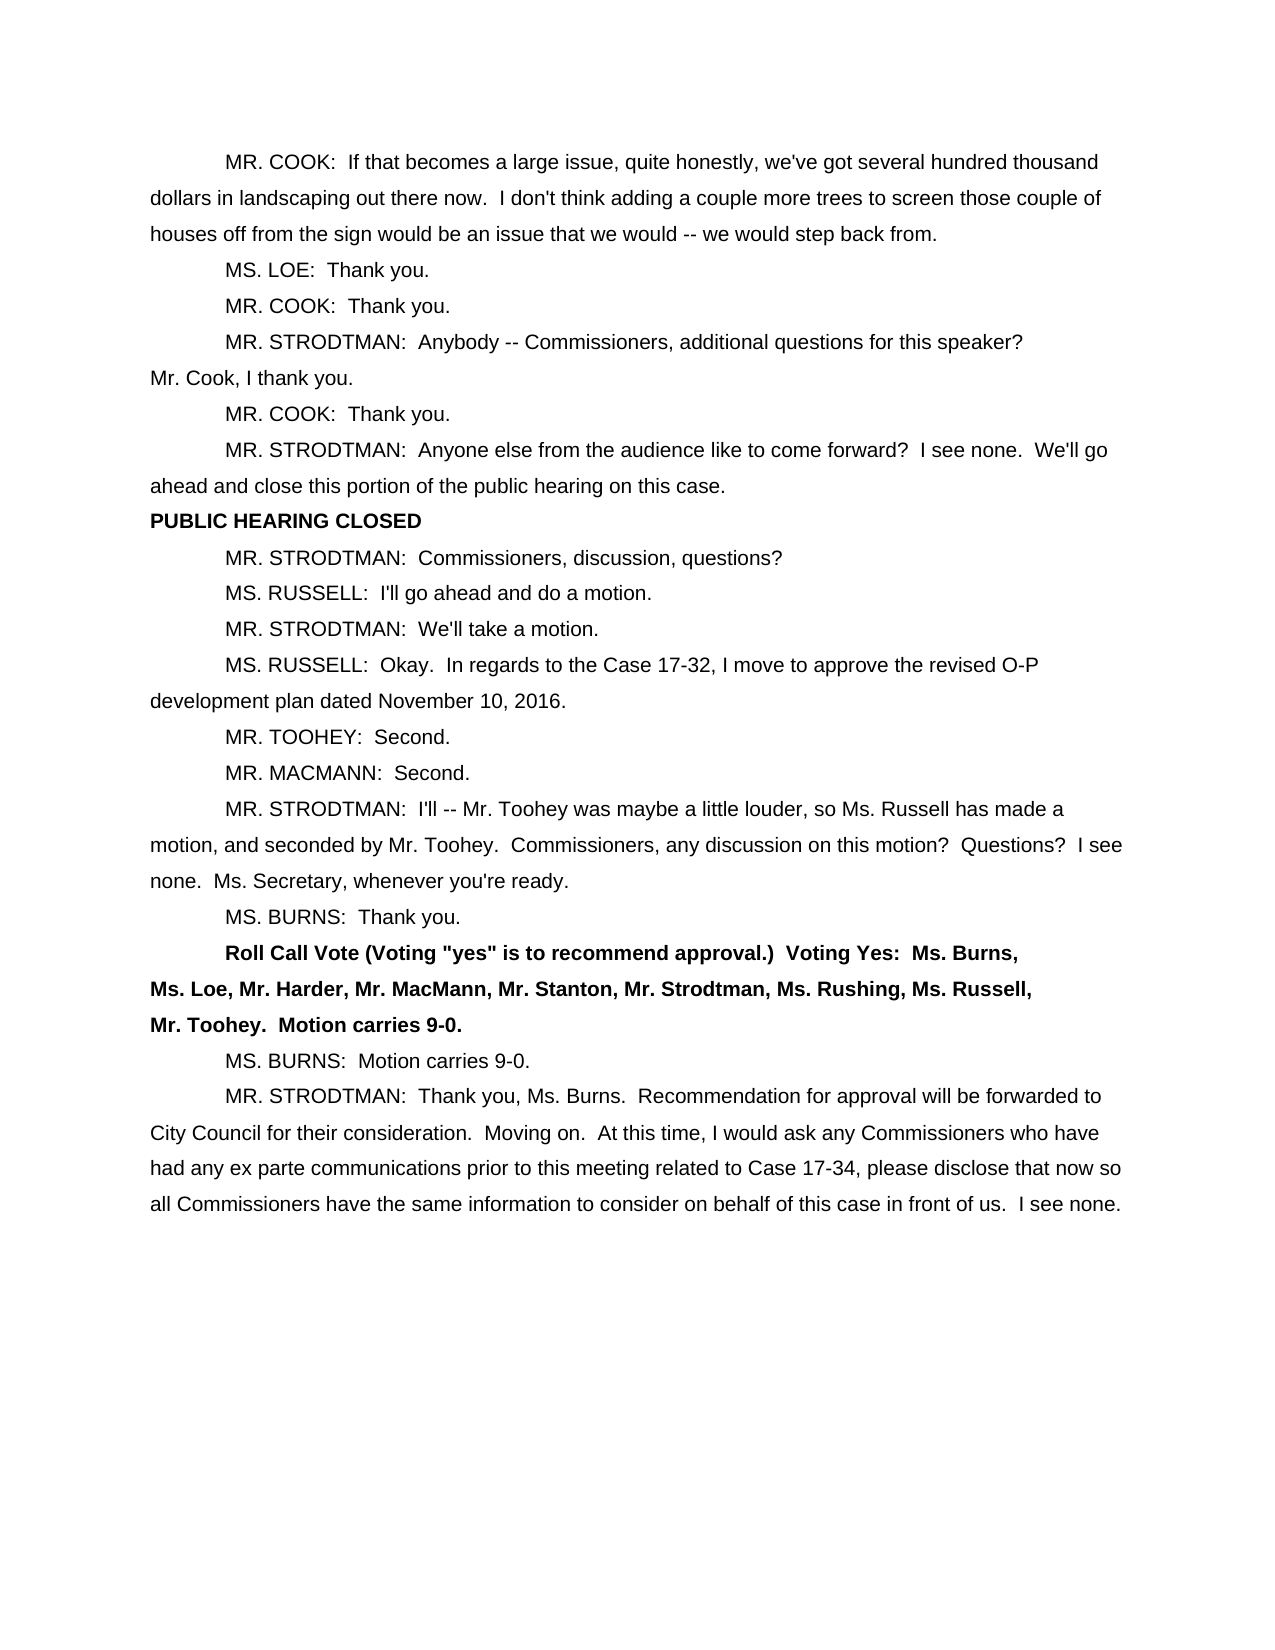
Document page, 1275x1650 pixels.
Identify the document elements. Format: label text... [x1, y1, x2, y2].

text MR. COOK: Thank you. [150, 402, 1125, 426]
text MR. MACMANN: Second. [150, 761, 1125, 785]
text MR. STRODTMAN: Anybody -- Commissioners, additional questions for this speaker? [150, 330, 1125, 354]
text MS. RUSSELL: Okay. In regards to the Case 17-32, I move to approve the revised O-P development plan dated November 10, 2016. [150, 653, 1125, 713]
text MR. STRODTMAN: I'll -- Mr. Toohey was maybe a little louder, so Ms. Russell has made a motion, and seconded by Mr. Toohey. Commissioners, any discussion on this motion? Questions? I see none. Ms. Secretary, whenever you're ready. [150, 797, 1125, 893]
text MS. RUSSELL: I'll go ahead and do a motion. [150, 581, 1125, 605]
text MS. BURNS: Thank you. [150, 905, 1125, 929]
text Mr. Toohey. Motion carries 9-0. [150, 1012, 1125, 1036]
text MR. STRODTMAN: Thank you, Ms. Burns. Recommendation for approval will be forwarded to City Council for their consideration. Moving on. At this time, I would ask any Commissioners who have had any ex parte communications prior to this meeting related to Case 17-34, please disclose that now so all Commissioners have the same information to consider on behalf of this case in front of us. I see none. [150, 1084, 1125, 1216]
text PUBLIC HEARING CLOSED [150, 509, 1125, 533]
text MR. STRODTMAN: We'll take a motion. [150, 617, 1125, 641]
text Mr. Cook, I thank you. [150, 366, 1125, 389]
text MR. TOOHEY: Second. [150, 725, 1125, 749]
text MR. COOK: Thank you. [150, 294, 1125, 318]
text MS. LOE: Thank you. [150, 258, 1125, 282]
text MR. STRODTMAN: Commissioners, discussion, questions? [150, 545, 1125, 569]
text MS. BURNS: Motion carries 9-0. [150, 1048, 1125, 1072]
text MR. COOK: If that becomes a large issue, quite honestly, we've got several hundred thousand dollars in landscaping out there now. I don't think adding a couple more trees to screen those couple of houses off from the sign would be an issue that we would -- we would step back from. [150, 150, 1125, 246]
text Roll Call Vote (Voting "yes" is to recommend approval.) Voting Yes: Ms. Burns, [150, 941, 1125, 964]
text MR. STRODTMAN: Anyone else from the audience like to come forward? I see none. We'll go ahead and close this portion of the public hearing on this case. [150, 437, 1125, 497]
text Ms. Loe, Mr. Harder, Mr. MacMann, Mr. Stanton, Mr. Strodtman, Ms. Rushing, Ms. Russell, [150, 977, 1125, 1001]
